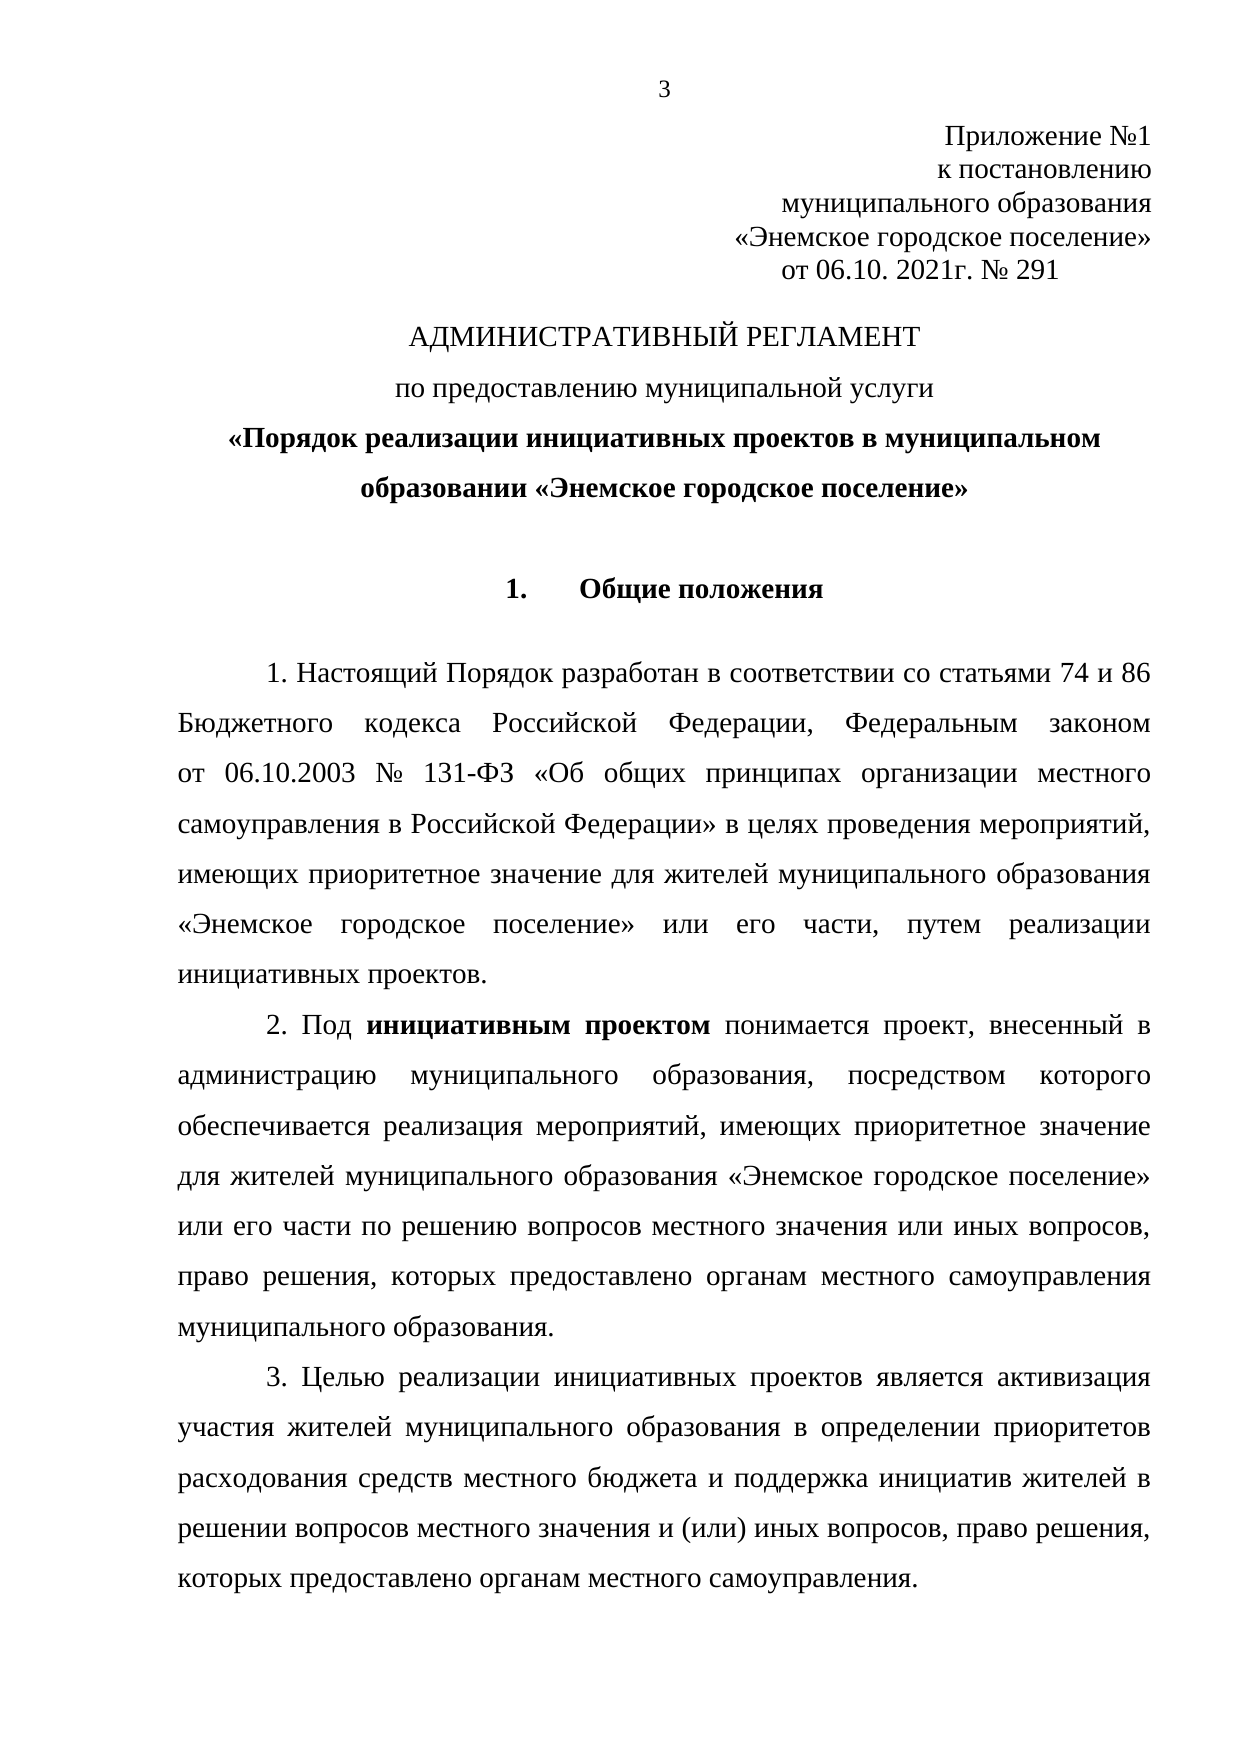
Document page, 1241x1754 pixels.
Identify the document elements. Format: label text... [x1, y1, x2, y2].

text Приложение №1 [177, 118, 1152, 152]
text «Энемское городское поселение» [650, 219, 1152, 252]
text АДМИНИСТРАТИВНЫЙ РЕГЛАМЕНТ [177, 319, 1152, 353]
text муниципального образования [650, 185, 1152, 219]
text от 06.10. 2021г. № 291 [650, 252, 1152, 286]
text «Порядок реализации инициативных проектов в муниципальном образовании «Энемское городское поселение» [177, 420, 1152, 504]
list Общие положения [177, 571, 1152, 604]
text 2. Под инициативным проектом понимается проект, внесенный в администрацию муниципального образования, посредством которого обеспечивается реализация мероприятий, имеющих приоритетное значение для жителей муниципального образования «Энемское городское поселение» или его части по решению вопросов местного значения или иных вопросов, право решения, которых предоставлено органам местного самоуправления муниципального образования. [177, 1007, 1152, 1342]
text к постановлению [650, 152, 1152, 185]
text по предоставлению муниципальной услуги [177, 370, 1152, 403]
text 3. Целью реализации инициативных проектов является активизация участия жителей муниципального образования в определении приоритетов расходования средств местного бюджета и поддержка инициатив жителей в решении вопросов местного значения и (или) иных вопросов, право решения, которых предоставлено органам местного самоуправления. [177, 1359, 1152, 1594]
text 1. Настоящий Порядок разработан в соответствии со статьями 74 и 86 Бюджетного кодекса Российской Федерации, Федеральным законом от 06.10.2003 № 131-ФЗ «Об общих принципах организации местного самоуправления в Российской Федерации» в целях проведения мероприятий, имеющих приоритетное значение для жителей муниципального образования «Энемское городское поселение» или его части, путем реализации инициативных проектов. [177, 655, 1152, 990]
